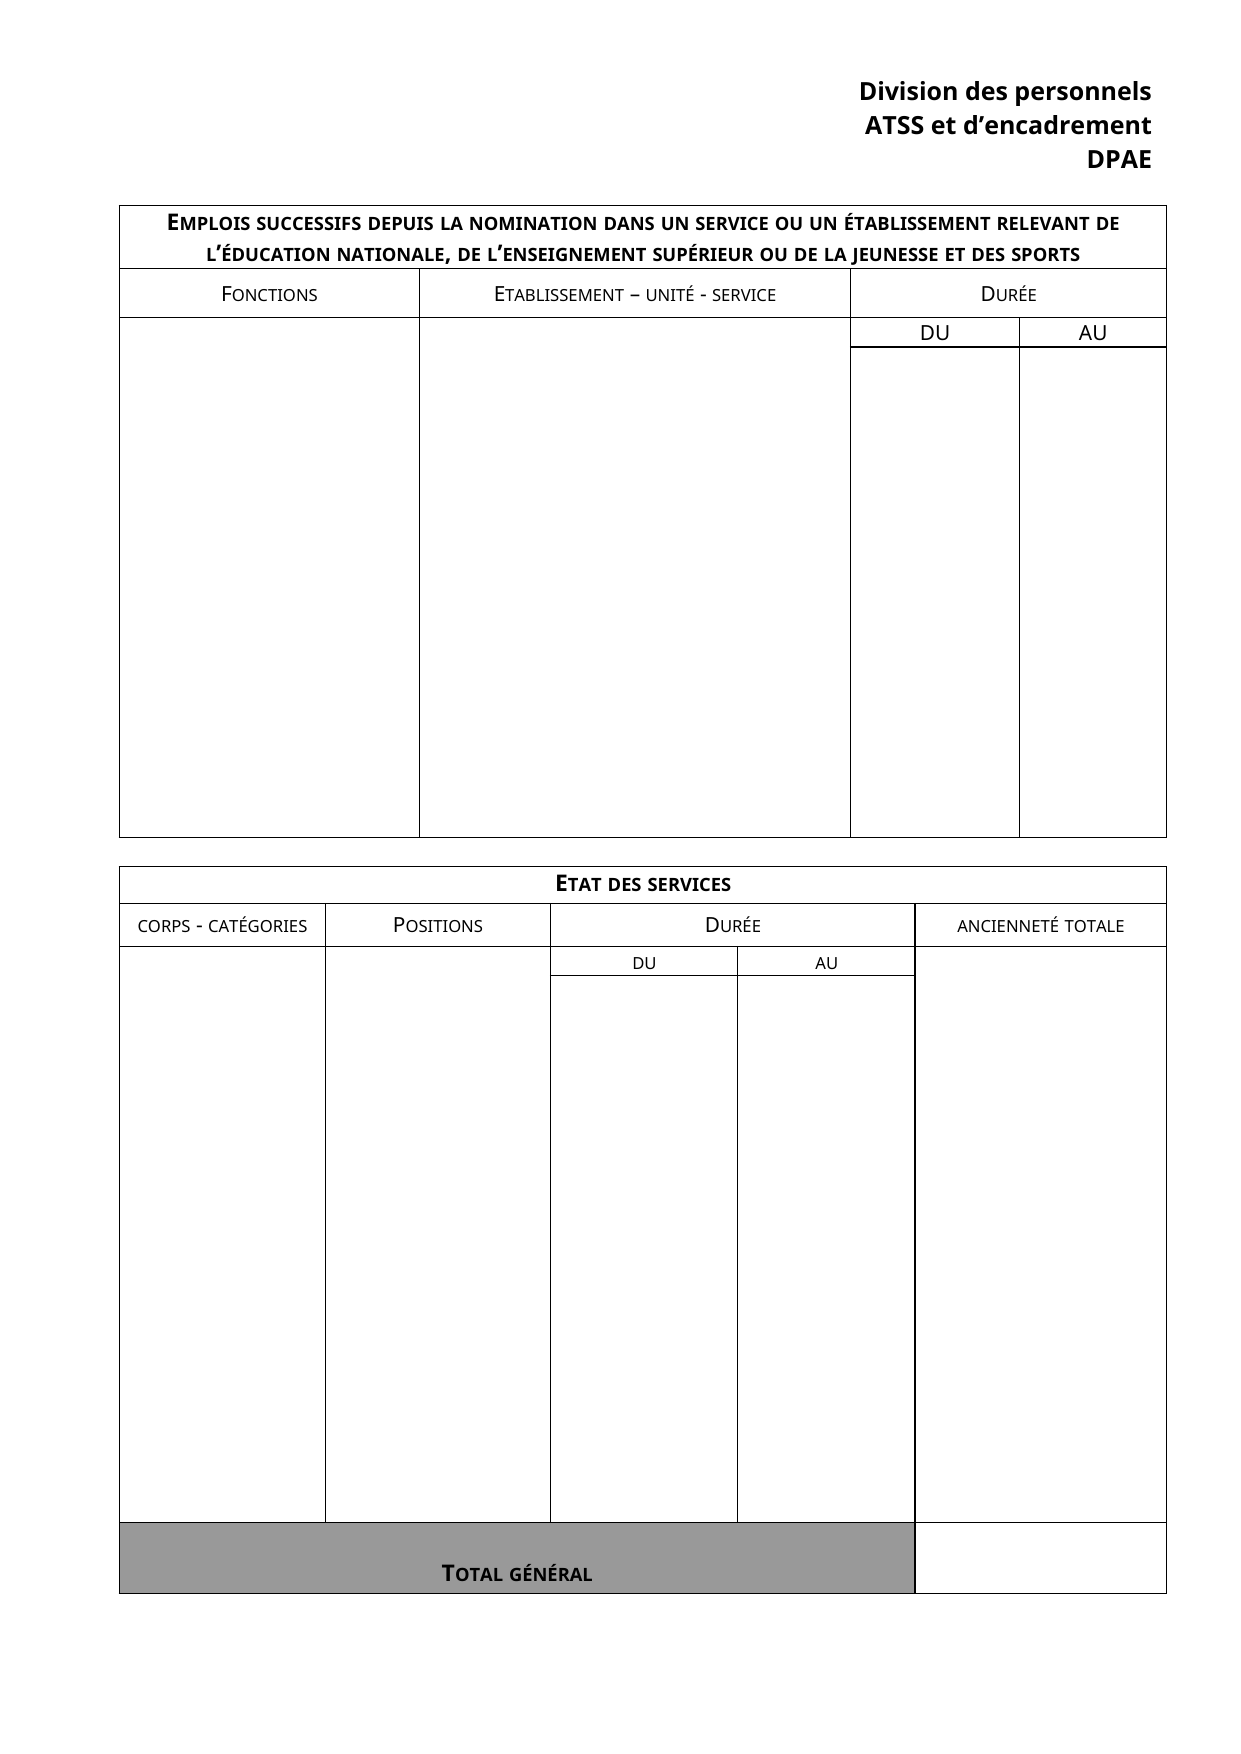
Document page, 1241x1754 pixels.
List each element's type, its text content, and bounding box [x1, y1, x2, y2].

table_cell Positions [326, 904, 550, 946]
table_cell [120, 318, 419, 346]
table_cell [120, 975, 325, 1522]
table_cell [551, 976, 737, 1522]
table_cell [420, 318, 850, 346]
table_cell [916, 975, 1166, 1522]
table_cell [120, 947, 325, 975]
table_cell DU [851, 318, 1019, 346]
table_cell [420, 346, 850, 837]
table_cell Total général [120, 1523, 914, 1593]
table_header Emplois successifs depuis la nomination dans un service ou un établissement relevant de l’éducation nationale, de l’enseignement supérieur ou de la jeunesse et des sports [120, 206, 1166, 268]
table_cell au [738, 947, 914, 975]
table_cell [916, 947, 1166, 975]
table_cell [738, 976, 914, 1522]
table_cell du [551, 947, 737, 975]
table_cell [851, 348, 1019, 837]
table_cell corps - catégories [120, 904, 325, 946]
table_cell AU [1020, 318, 1166, 346]
table_cell ancienneté totale [916, 904, 1166, 946]
table_cell Etablissement – unité - service [420, 269, 850, 317]
table_cell Durée [551, 904, 914, 946]
table_cell Fonctions [120, 269, 419, 317]
table_cell Durée [851, 269, 1166, 317]
table_cell [326, 975, 550, 1522]
table_cell [120, 346, 419, 837]
table_header Etat des services [120, 867, 1166, 903]
table_cell [916, 1523, 1166, 1593]
table_cell [1020, 348, 1166, 837]
table_cell [326, 947, 550, 975]
